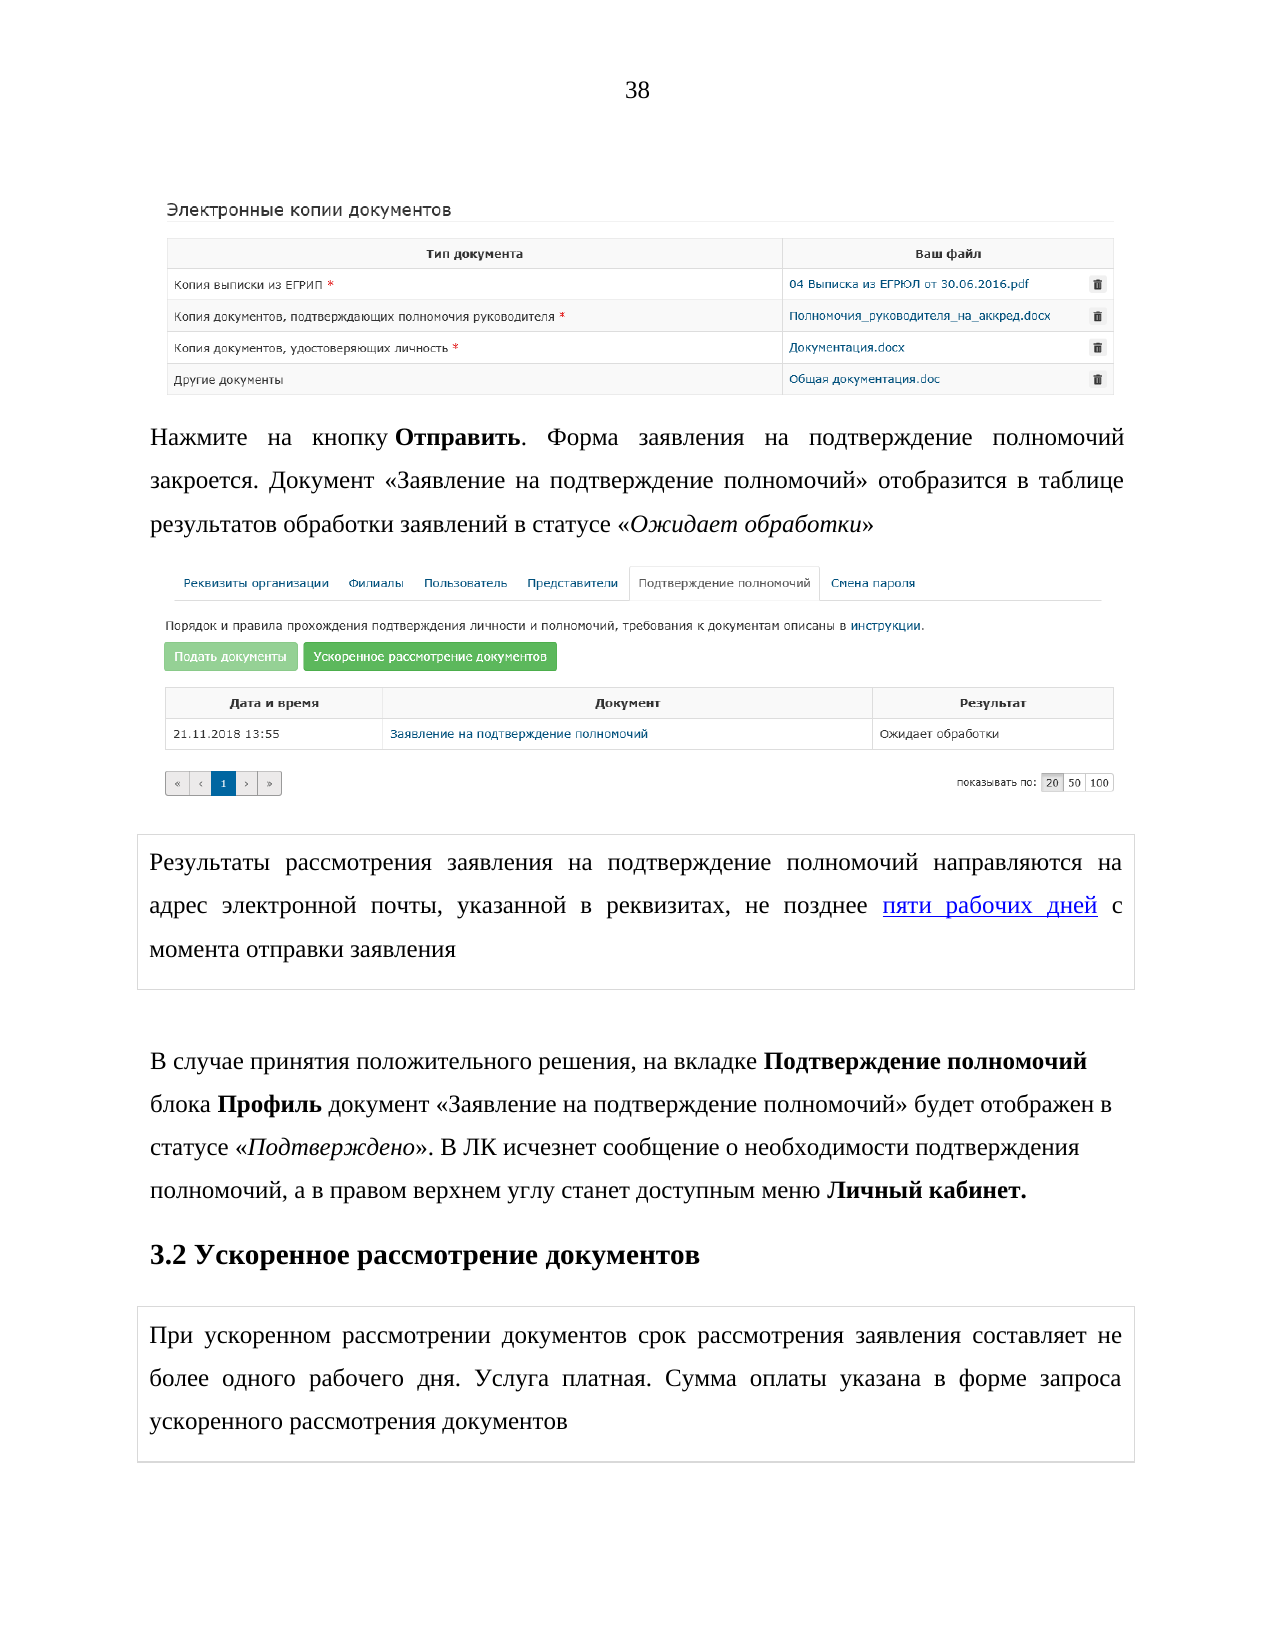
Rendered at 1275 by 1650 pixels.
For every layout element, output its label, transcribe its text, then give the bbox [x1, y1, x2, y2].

table_header Результаты рассмотрения заявления на подтверждение полномочий направляются на адрес электронной почты, указанной в реквизитах, не позднее пяти рабочих дней с момента отправки заявления [138, 835, 1134, 989]
picture [150, 551, 1125, 807]
subtitle 3.2 Ускоренное рассмотрение документов [150, 1237, 1125, 1271]
table_header При ускоренном рассмотрении документов срок рассмотрения заявления составляет не более одного рабочего дня. Услуга платная. Сумма оплаты указана в форме запроса ускоренного рассмотрения документов [138, 1307, 1134, 1461]
text Нажмите на кнопку Отправить. Форма заявления на подтверждение полномочий закроется. Документ «Заявление на подтверждение полномочий» отобразится в таблице результатов обработки заявлений в статусе «Ожидает обработки» [150, 422, 1125, 537]
text В случае принятия положительного решения, на вкладке Подтверждение полномочий блока Профиль документ «Заявление на подтверждение полномочий» будет отображен в статусе «Подтверждено». В ЛК исчезнет сообщение о необходимости подтверждения полномочий, а в правом верхнем углу станет доступным меню Личный кабинет. [150, 1046, 1125, 1204]
picture [150, 192, 1125, 408]
